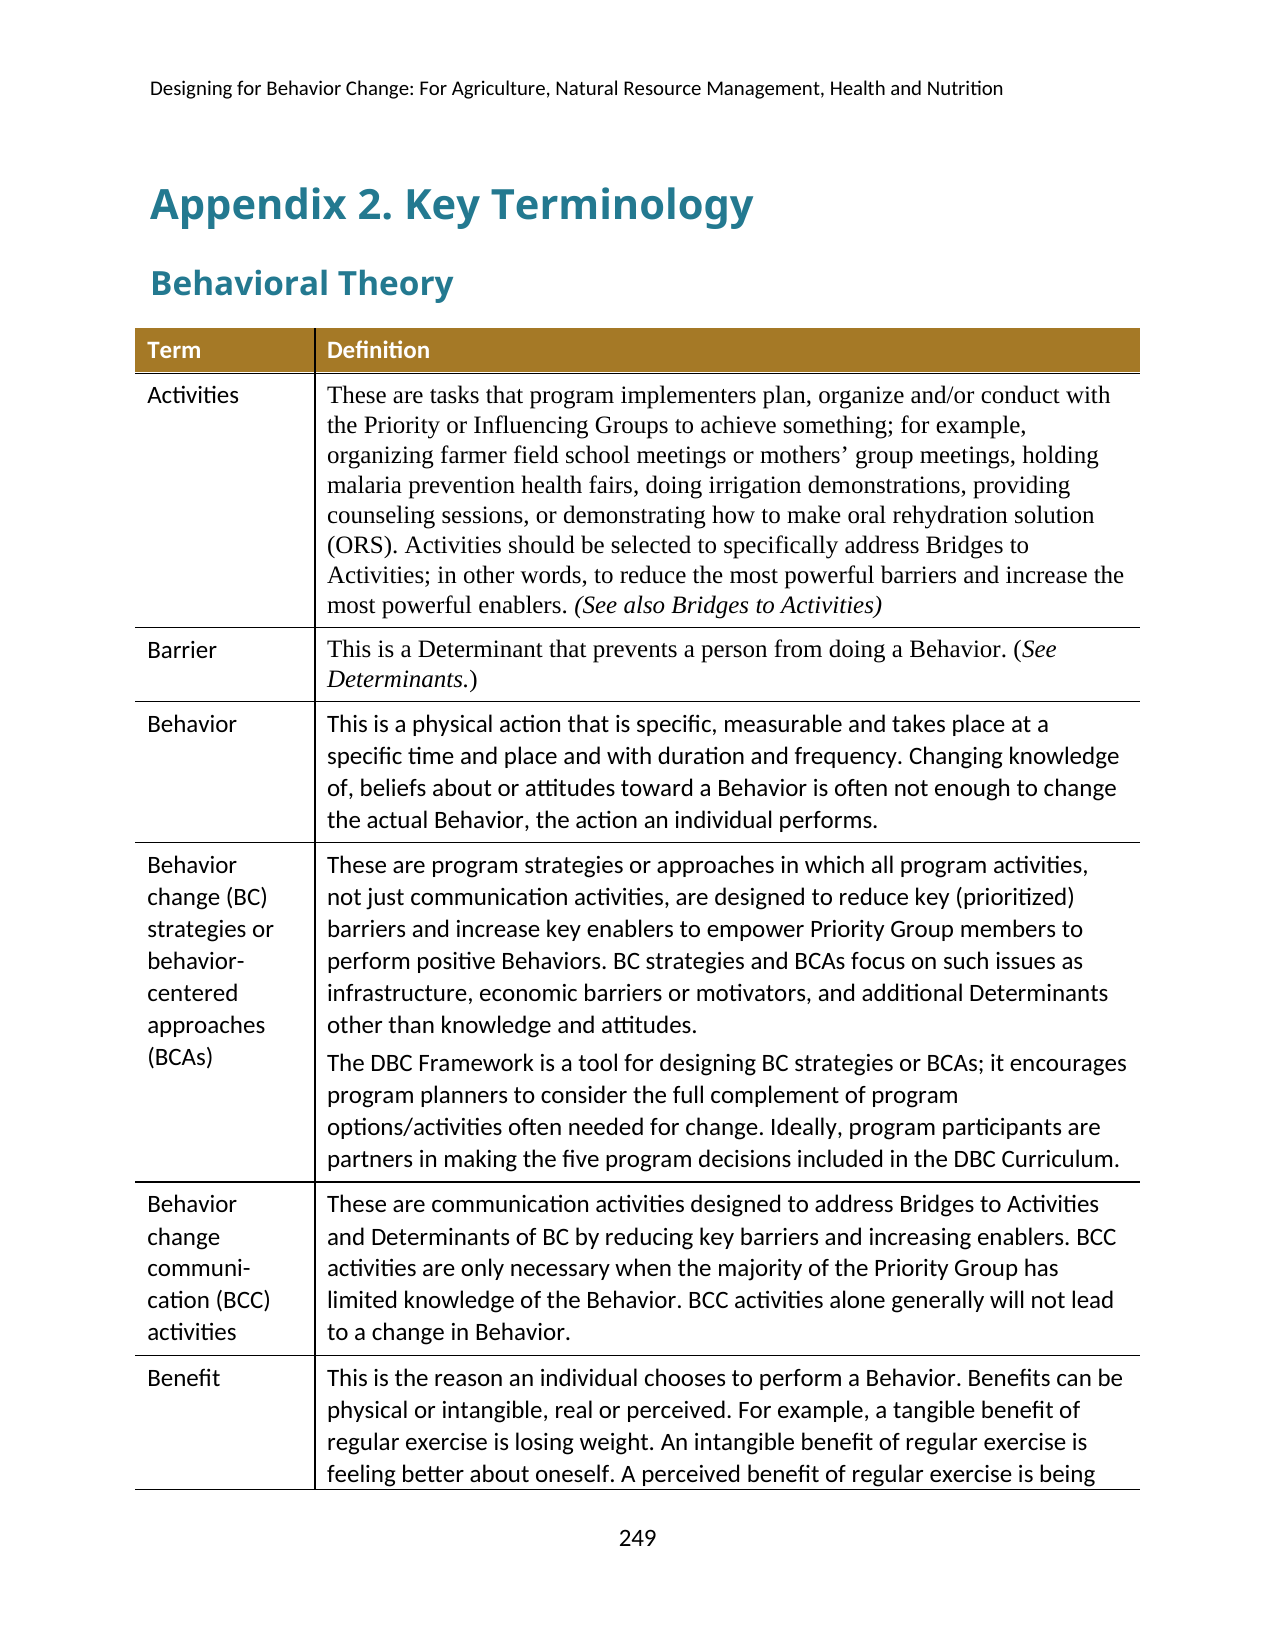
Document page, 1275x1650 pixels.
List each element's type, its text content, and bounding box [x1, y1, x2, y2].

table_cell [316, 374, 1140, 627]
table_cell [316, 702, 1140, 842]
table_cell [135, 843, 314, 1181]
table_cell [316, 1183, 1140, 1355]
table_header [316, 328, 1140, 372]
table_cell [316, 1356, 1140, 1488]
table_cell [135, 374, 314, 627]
subtitle Appendix 2. Key Terminology [150, 175, 1125, 232]
subtitle Behavioral Theory [150, 259, 1125, 305]
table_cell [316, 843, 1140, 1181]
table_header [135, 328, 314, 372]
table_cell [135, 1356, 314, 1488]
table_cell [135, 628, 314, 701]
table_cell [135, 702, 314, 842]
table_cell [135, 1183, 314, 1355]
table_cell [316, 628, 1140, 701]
